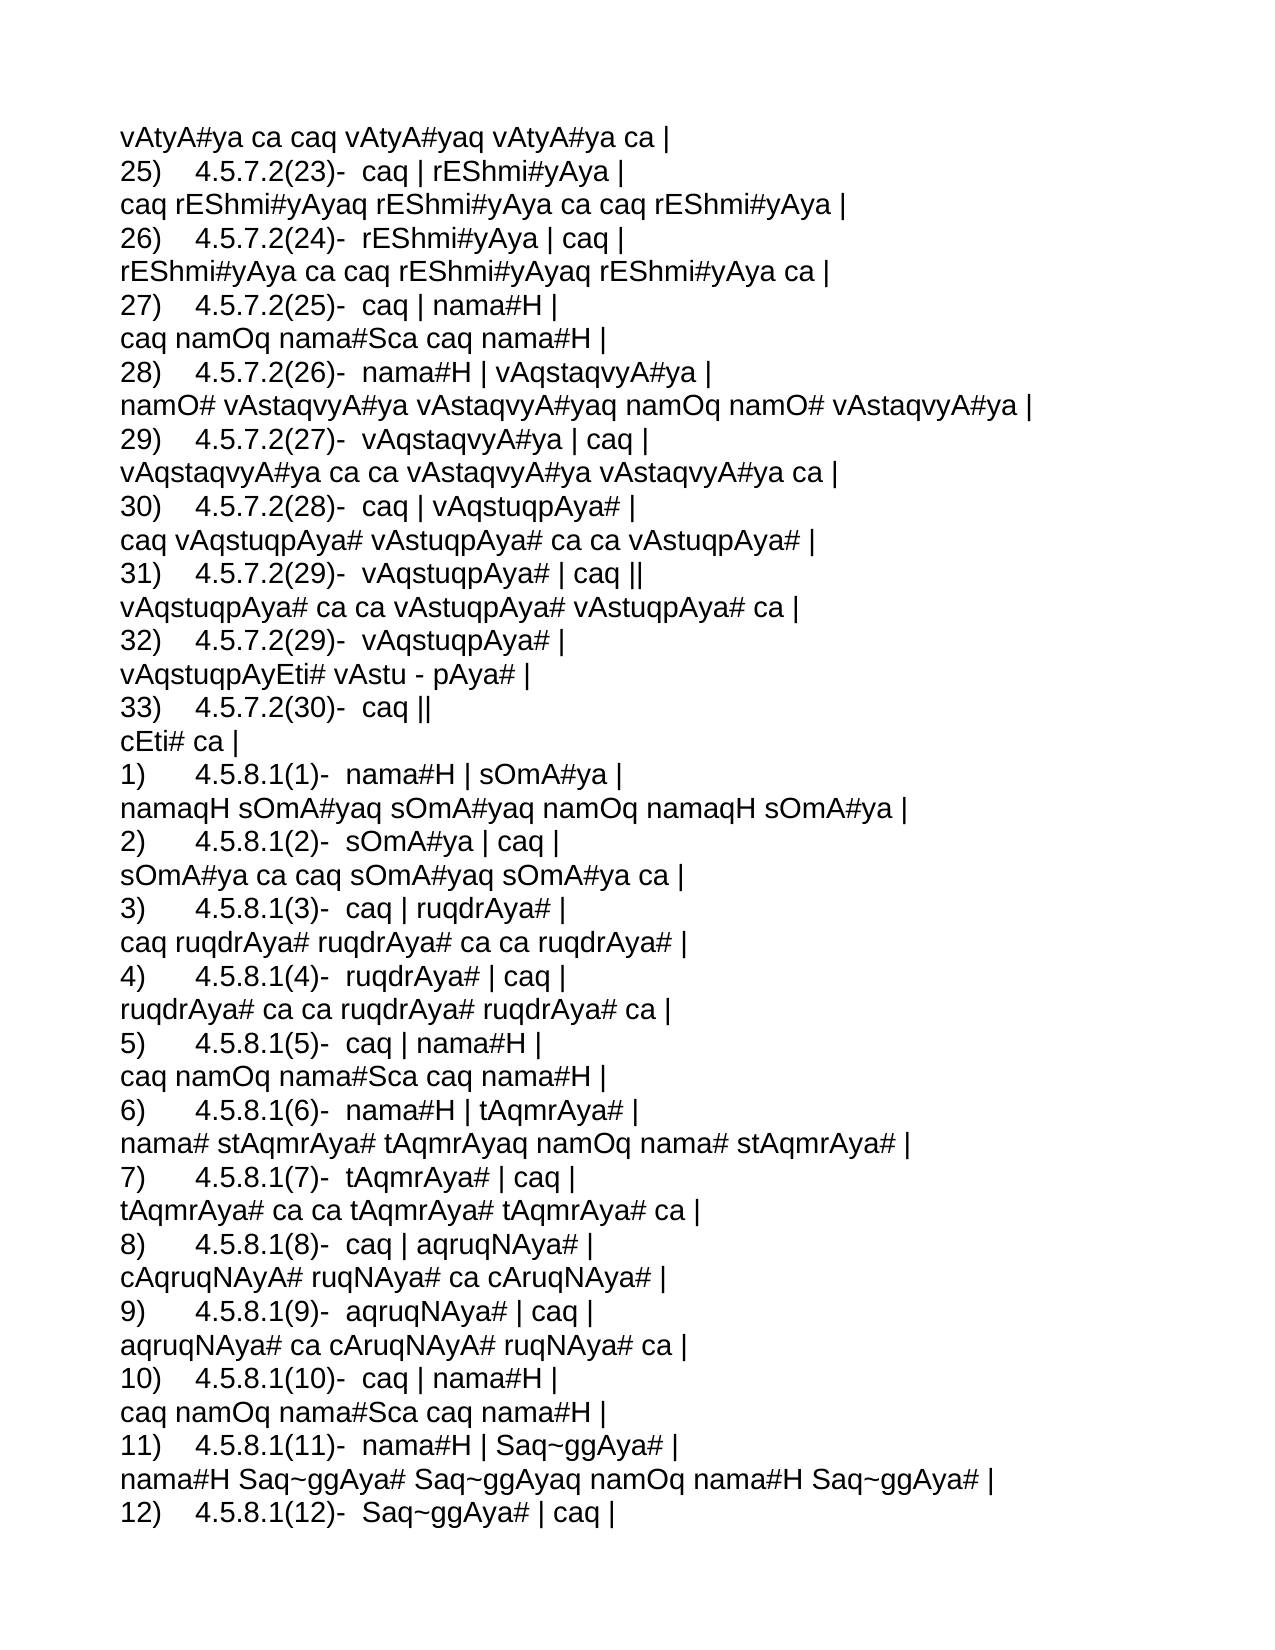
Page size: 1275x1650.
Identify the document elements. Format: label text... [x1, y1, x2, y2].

text vAtyA#ya ca caq vAtyA#yaq vAtyA#ya ca | [120, 120, 1200, 153]
text 33) 4.5.7.2(30)- caq || [120, 690, 1200, 724]
text 9) 4.5.8.1(9)- aqruqNAya# | caq | [120, 1294, 1200, 1327]
text 26) 4.5.7.2(24)- rEShmi#yAya | caq | [120, 221, 1200, 254]
text 6) 4.5.8.1(6)- nama#H | tAqmrAya# | [120, 1093, 1200, 1126]
text 10) 4.5.8.1(10)- caq | nama#H | [120, 1361, 1200, 1394]
text caq namOq nama#Sca caq nama#H | [120, 321, 1200, 355]
text 7) 4.5.8.1(7)- tAqmrAya# | caq | [120, 1160, 1200, 1193]
text nama#H Saq~ggAya# Saq~ggAyaq namOq nama#H Saq~ggAya# | [120, 1462, 1200, 1495]
text caq vAqstuqpAya# vAstuqpAya# ca ca vAstuqpAya# | [120, 522, 1200, 556]
text 27) 4.5.7.2(25)- caq | nama#H | [120, 288, 1200, 321]
text 1) 4.5.8.1(1)- nama#H | sOmA#ya | [120, 757, 1200, 791]
text caq namOq nama#Sca caq nama#H | [120, 1394, 1200, 1428]
text 30) 4.5.7.2(28)- caq | vAqstuqpAya# | [120, 489, 1200, 522]
text 8) 4.5.8.1(8)- caq | aqruqNAya# | [120, 1227, 1200, 1260]
text 11) 4.5.8.1(11)- nama#H | Saq~ggAya# | [120, 1428, 1200, 1462]
text ruqdrAya# ca ca ruqdrAya# ruqdrAya# ca | [120, 992, 1200, 1026]
text 28) 4.5.7.2(26)- nama#H | vAqstaqvyA#ya | [120, 355, 1200, 388]
text 29) 4.5.7.2(27)- vAqstaqvyA#ya | caq | [120, 422, 1200, 455]
text caq rEShmi#yAyaq rEShmi#yAya ca caq rEShmi#yAya | [120, 187, 1200, 221]
text 25) 4.5.7.2(23)- caq | rEShmi#yAya | [120, 153, 1200, 187]
text vAqstuqpAyEti# vAstu - pAya# | [120, 657, 1200, 690]
text namO# vAstaqvyA#ya vAstaqvyA#yaq namOq namO# vAstaqvyA#ya | [120, 388, 1200, 422]
text 32) 4.5.7.2(29)- vAqstuqpAya# | [120, 623, 1200, 657]
text 12) 4.5.8.1(12)- Saq~ggAya# | caq | [120, 1495, 1200, 1529]
text 5) 4.5.8.1(5)- caq | nama#H | [120, 1026, 1200, 1059]
text cEti# ca | [120, 724, 1200, 757]
text vAqstuqpAya# ca ca vAstuqpAya# vAstuqpAya# ca | [120, 589, 1200, 623]
text cAqruqNAyA# ruqNAya# ca cAruqNAya# | [120, 1260, 1200, 1294]
text nama# stAqmrAya# tAqmrAyaq namOq nama# stAqmrAya# | [120, 1126, 1200, 1160]
text sOmA#ya ca caq sOmA#yaq sOmA#ya ca | [120, 858, 1200, 891]
text tAqmrAya# ca ca tAqmrAya# tAqmrAya# ca | [120, 1193, 1200, 1227]
text rEShmi#yAya ca caq rEShmi#yAyaq rEShmi#yAya ca | [120, 254, 1200, 288]
text namaqH sOmA#yaq sOmA#yaq namOq namaqH sOmA#ya | [120, 791, 1200, 824]
text caq ruqdrAya# ruqdrAya# ca ca ruqdrAya# | [120, 925, 1200, 958]
text 3) 4.5.8.1(3)- caq | ruqdrAya# | [120, 891, 1200, 925]
text vAqstaqvyA#ya ca ca vAstaqvyA#ya vAstaqvyA#ya ca | [120, 455, 1200, 489]
text 2) 4.5.8.1(2)- sOmA#ya | caq | [120, 824, 1200, 858]
text caq namOq nama#Sca caq nama#H | [120, 1059, 1200, 1093]
text 4) 4.5.8.1(4)- ruqdrAya# | caq | [120, 958, 1200, 992]
text aqruqNAya# ca cAruqNAyA# ruqNAya# ca | [120, 1327, 1200, 1361]
text 31) 4.5.7.2(29)- vAqstuqpAya# | caq || [120, 556, 1200, 589]
